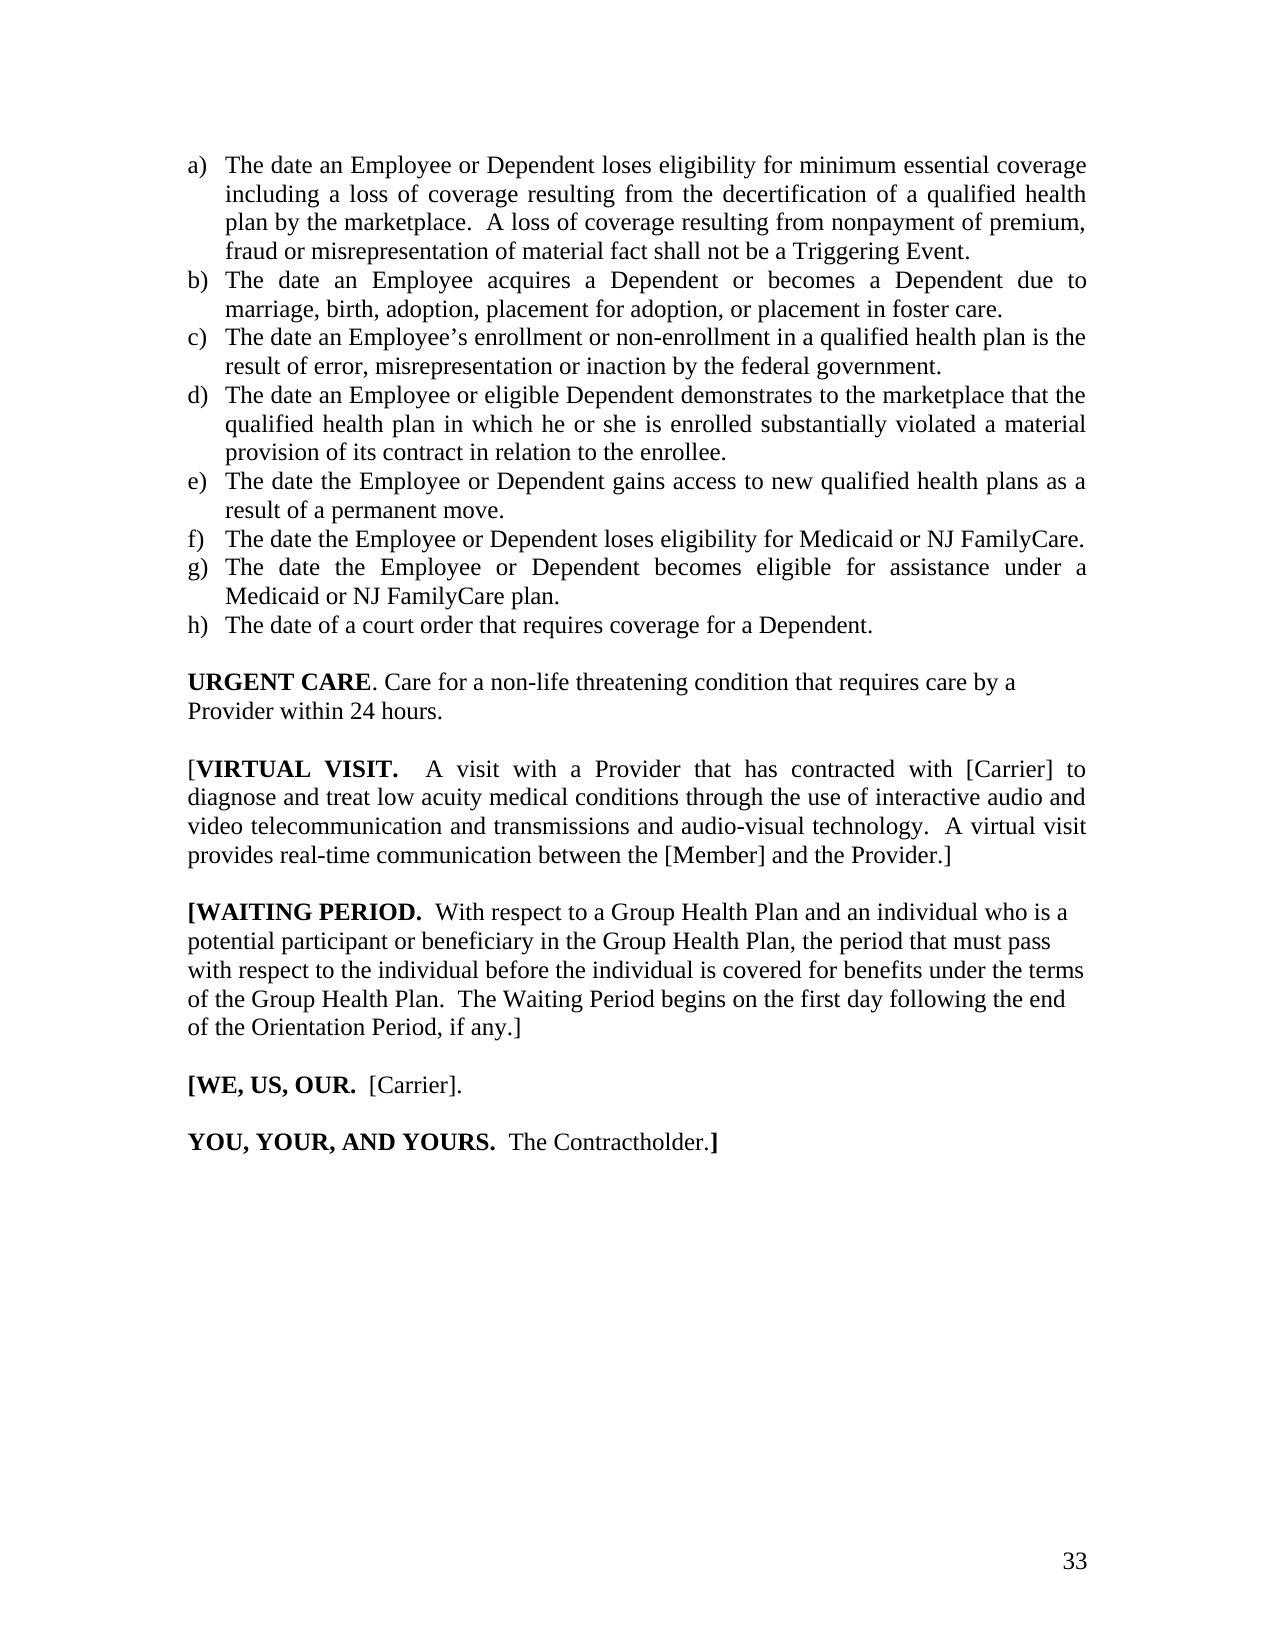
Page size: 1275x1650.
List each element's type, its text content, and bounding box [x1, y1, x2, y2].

text YOU, YOUR, AND YOURS. The Contractholder.] [187, 1127, 1087, 1156]
text [VIRTUAL VISIT. A visit with a Provider that has contracted with [Carrier] to diagnose and treat low acuity medical conditions through the use of interactive audio and video telecommunication and transmissions and audio-visual technology. A virtual visit provides real-time communication between the [Member] and the Provider.] [187, 754, 1087, 869]
list The date the Employee or Dependent gains access to new qualified health plans as a result of a permanent move. [187, 466, 1087, 524]
list The date the Employee or Dependent becomes eligible for assistance under a Medicaid or NJ FamilyCare plan. [187, 552, 1087, 610]
text URGENT CARE. Care for a non-life threatening condition that requires care by a Provider within 24 hours. [187, 667, 1087, 725]
list The date an Employee or Dependent loses eligibility for minimum essential coverage including a loss of coverage resulting from the decertification of a qualified health plan by the marketplace. A loss of coverage resulting from nonpayment of premium, fraud or misrepresentation of material fact shall not be a Triggering Event. [187, 150, 1087, 265]
list The date the Employee or Dependent loses eligibility for Medicaid or NJ FamilyCare. [187, 524, 1087, 552]
text [WAITING PERIOD. With respect to a Group Health Plan and an individual who is a potential participant or beneficiary in the Group Health Plan, the period that must pass with respect to the individual before the individual is covered for benefits under the terms of the Group Health Plan. The Waiting Period begins on the first day following the end of the Orientation Period, if any.] [187, 897, 1087, 1041]
list The date of a court order that requires coverage for a Dependent. [187, 610, 1087, 639]
text [WE, US, OUR. [Carrier]. [187, 1070, 1087, 1099]
list The date an Employee’s enrollment or non-enrollment in a qualified health plan is the result of error, misrepresentation or inaction by the federal government. [187, 322, 1087, 380]
list The date an Employee or eligible Dependent demonstrates to the marketplace that the qualified health plan in which he or she is enrolled substantially violated a material provision of its contract in relation to the enrollee. [187, 380, 1087, 466]
list The date an Employee acquires a Dependent or becomes a Dependent due to marriage, birth, adoption, placement for adoption, or placement in foster care. [187, 265, 1087, 322]
